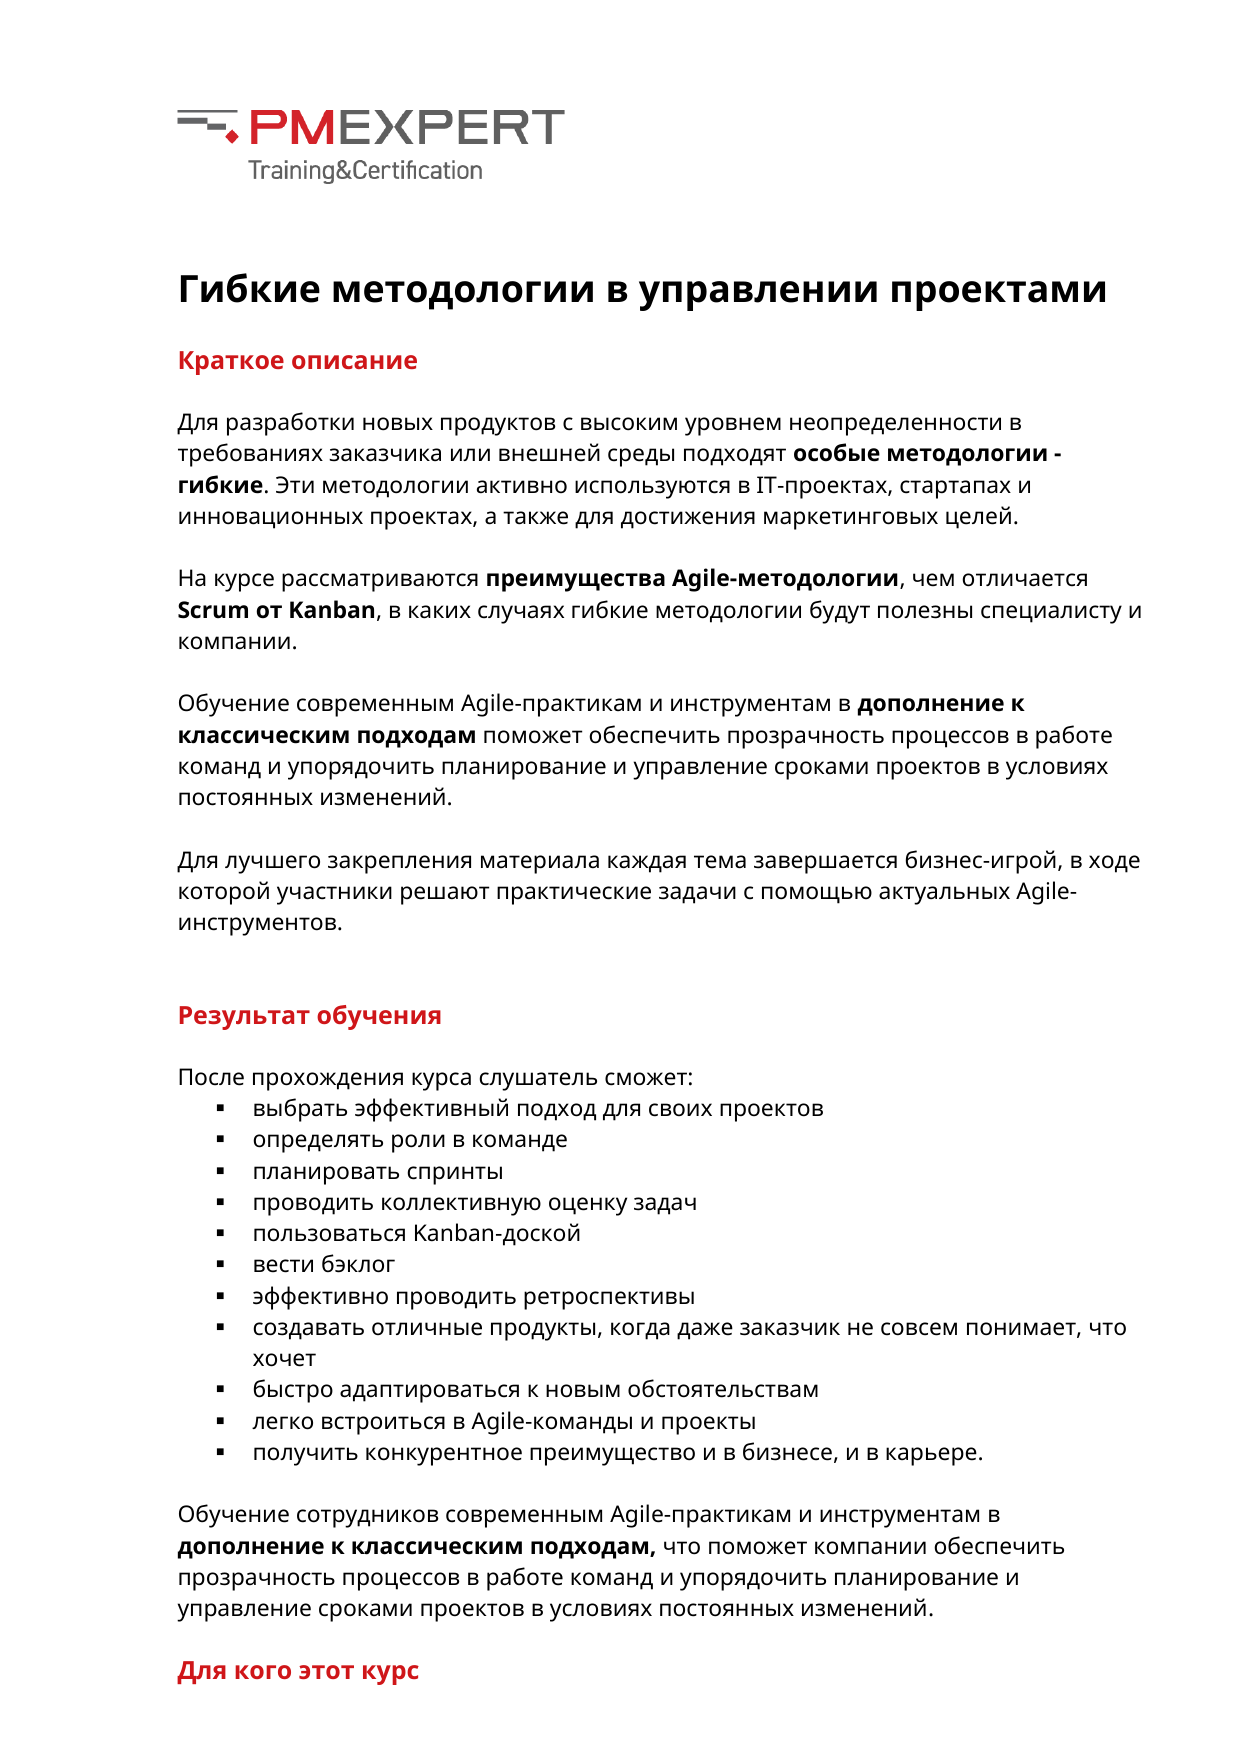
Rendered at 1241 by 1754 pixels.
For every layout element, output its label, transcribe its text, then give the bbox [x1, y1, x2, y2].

list определять роли в команде [215, 1123, 1152, 1155]
list проводить коллективную оценку задач [215, 1186, 1152, 1217]
list планировать спринты [215, 1155, 1152, 1186]
list создавать отличные продукты, когда даже заказчик не совсем понимает, что хочет [215, 1311, 1152, 1373]
list вести бэклог [215, 1248, 1152, 1280]
list выбрать эффективный подход для своих проектов [215, 1092, 1152, 1123]
text Для разработки новых продуктов с высоким уровнем неопределенности в требованиях заказчика или внешней среды подходят особые методологии - гибкие. Эти методологии активно используются в IT-проектах, стартапах и инновационных проектах, а также для достижения маркетинговых целей. [177, 406, 1152, 531]
picture [177, 110, 565, 184]
list эффективно проводить ретроспективы [215, 1280, 1152, 1311]
list быстро адаптироваться к новым обстоятельствам [215, 1373, 1152, 1405]
text После прохождения курса слушатель сможет: [177, 1061, 1152, 1092]
list легко встроиться в Agile-команды и проекты [215, 1405, 1152, 1436]
text Для лучшего закрепления материала каждая тема завершается бизнес-игрой, в ходе которой участники решают практические задачи с помощью актуальных Agile-инструментов. [177, 843, 1152, 937]
list пользоваться Kanban-доской [215, 1217, 1152, 1248]
text Обучение сотрудников современным Agile-практикам и инструментам в дополнение к классическим подходам, что поможет компании обеспечить прозрачность процессов в работе команд и упорядочить планирование и управление сроками проектов в условиях постоянных изменений. [177, 1498, 1152, 1623]
text На курсе рассматриваются преимущества Agile-методологии, чем отличается Scrum от Kanban, в каких случаях гибкие методологии будут полезны специалисту и компании. [177, 562, 1152, 656]
list получить конкурентное преимущество и в бизнесе, и в карьере. [215, 1436, 1152, 1467]
text Гибкие методологии в управлении проектами [177, 263, 1152, 314]
text Краткое описание [177, 343, 1152, 377]
text Для кого этот курс [177, 1653, 1152, 1687]
text Результат обучения [177, 998, 1152, 1032]
text Обучение современным Agile-практикам и инструментам в дополнение к классическим подходам поможет обеспечить прозрачность процессов в работе команд и упорядочить планирование и управление сроками проектов в условиях постоянных изменений. [177, 687, 1152, 812]
